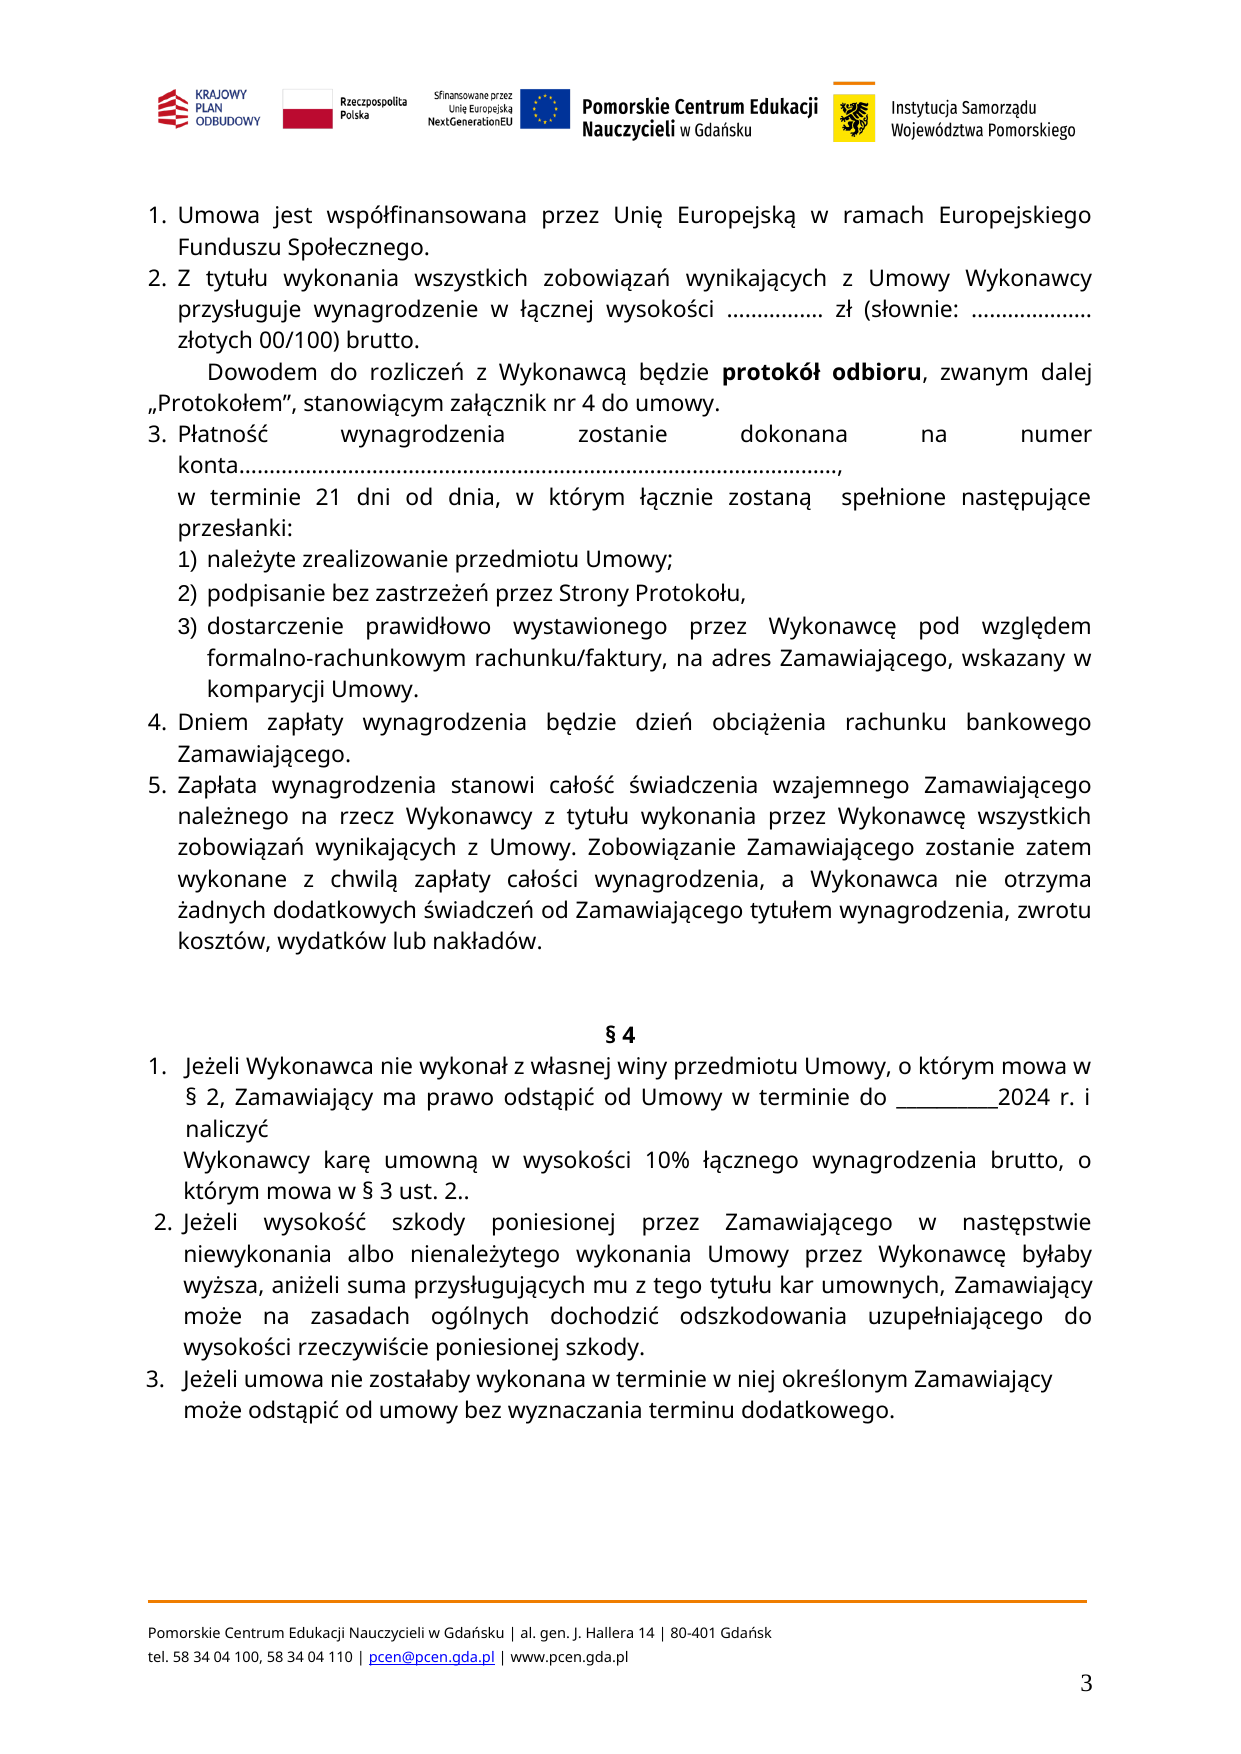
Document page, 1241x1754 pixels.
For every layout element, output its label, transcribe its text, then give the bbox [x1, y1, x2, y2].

list dostarczenie prawidłowo wystawionego przez Wykonawcę pod względem formalno-rachunkowym rachunku/faktury, na adres Zamawiającego, wskazany w komparycji Umowy. [177, 610, 1093, 704]
list Umowa jest współfinansowana przez Unię Europejską w ramach Europejskiego Funduszu Społecznego. [148, 199, 1093, 262]
picture [147, 76, 1076, 142]
list należyte zrealizowanie przedmiotu Umowy; [177, 543, 1093, 574]
list Jeżeli wysokość szkody poniesionej przez Zamawiającego w następstwie niewykonania albo nienależytego wykonania Umowy przez Wykonawcę byłaby wyższa, aniżeli suma przysługujących mu z tego tytułu kar umownych, Zamawiający może na zasadach ogólnych dochodzić odszkodowania uzupełniającego do wysokości rzeczywiście poniesionej szkody. [153, 1206, 1093, 1363]
text Wykonawcy karę umowną w wysokości 10% łącznego wynagrodzenia brutto, o którym mowa w § 3 ust. 2.. [183, 1144, 1093, 1206]
list Zapłata wynagrodzenia stanowi całość świadczenia wzajemnego Zamawiającego należnego na rzecz Wykonawcy z tytułu wykonania przez Wykonawcę wszystkich zobowiązań wynikających z Umowy. Zobowiązanie Zamawiającego zostanie zatem wykonane z chwilą zapłaty całości wynagrodzenia, a Wykonawca nie otrzyma żadnych dodatkowych świadczeń od Zamawiającego tytułem wynagrodzenia, zwrotu kosztów, wydatków lub nakładów. [148, 769, 1093, 956]
text w terminie 21 dni od dnia, w którym łącznie zostaną spełnione następujące przesłanki: [177, 480, 1093, 543]
list Płatność wynagrodzenia zostanie dokonana na numer konta………………………………………………………………………………………, [148, 418, 1093, 480]
list Dniem zapłaty wynagrodzenia będzie dzień obciążenia rachunku bankowego Zamawiającego. [148, 706, 1093, 769]
text § 4 [148, 1019, 1093, 1050]
list Jeżeli Wykonawca nie wykonał z własnej winy przedmiotu Umowy, o którym mowa w § 2, Zamawiający ma prawo odstąpić od Umowy w terminie do __________2024 r. i naliczyć [148, 1050, 1093, 1144]
list Jeżeli umowa nie zostałaby wykonana w terminie w niej określonym Zamawiający może odstąpić od umowy bez wyznaczania terminu dodatkowego. [146, 1363, 1093, 1425]
text Dowodem do rozliczeń z Wykonawcą będzie protokół odbioru, zwanym dalej „Protokołem”, stanowiącym załącznik nr 4 do umowy. [148, 355, 1093, 418]
list Z tytułu wykonania wszystkich zobowiązań wynikających z Umowy Wykonawcy przysługuje wynagrodzenie w łącznej wysokości ……………. zł (słownie: ……………….. złotych 00/100) brutto. [148, 262, 1093, 355]
list podpisanie bez zastrzeżeń przez Strony Protokołu, [177, 577, 1093, 608]
